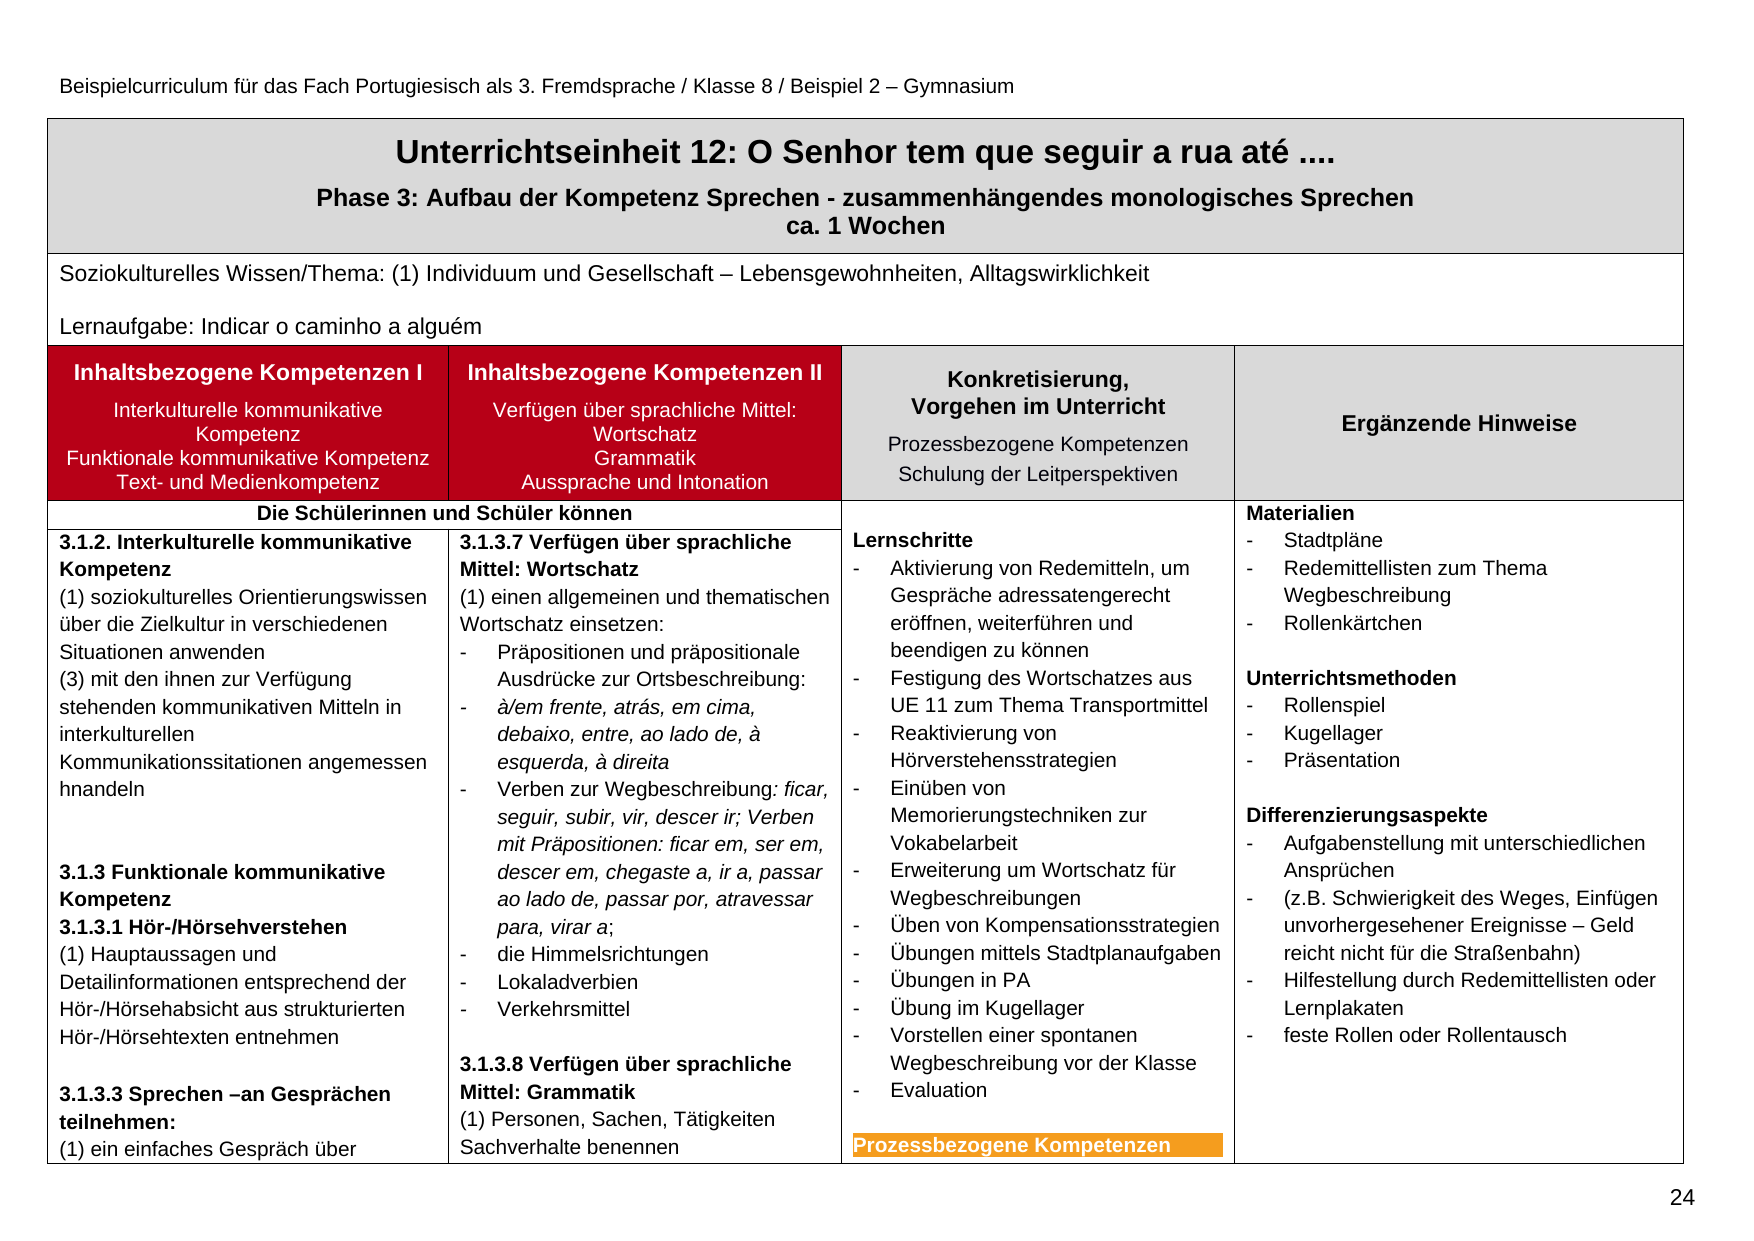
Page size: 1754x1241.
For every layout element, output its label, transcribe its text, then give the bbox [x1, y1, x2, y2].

table_cell Konkretisierung, Vorgehen im Unterricht Prozessbezogene Kompetenzen Schulung der Leitperspektiven [842, 346, 1234, 500]
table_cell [48, 530, 448, 1162]
table_cell Ergänzende Hinweise [1235, 346, 1683, 500]
table_cell Inhaltsbezogene Kompetenzen I Interkulturelle kommunikative Kompetenz Funktionale kommunikative Kompetenz Text- und Medienkompetenz [48, 346, 448, 500]
table_cell Die Schülerinnen und Schüler können [48, 501, 841, 528]
table_cell Soziokulturelles Wissen/Thema: (1) Individuum und Gesellschaft – Lebensgewohnheiten, Alltagswirklichkeit Lernaufgabe: Indicar o caminho a alguém [48, 254, 1683, 345]
table_cell Lernschritte Aktivierung von Redemitteln, um Gespräche adressatengerecht eröffnen, weiterführen und beendigen zu können Festigung des Wortschatzes aus UE 11 zum Thema Transportmittel Reaktivierung von Hörverstehensstrategien Einüben von Memorierungstechniken zur Vokabelarbeit Erweiterung um Wortschatz für Wegbeschreibungen Üben von Kompensationsstrategien Übungen mittels Stadtplanaufgaben Übungen in PA Übung im Kugellager Vorstellen einer spontanen Wegbeschreibung vor der Klasse Evaluation Prozessbezogene Kompetenzen 2.1 Sprachbewusstheit unterschiedliche Formen der Höflichkeit bei Bitten und Aufforderungen erkennen adressatengerechte Kommunikation 2.2 Sprachlernkompetenz Verwendung von Kompensationsstrategien aus anderen Fremdsprachen (z.B. Englisch) Ausbau der eigenen Kompensationstrategien Schulung der Leitperspektiven L MB Kommunikation und Kooperation L PG Wahrnehmung und Empfindung [842, 501, 1234, 1162]
table_cell Inhaltsbezogene Kompetenzen II Verfügen über sprachliche Mittel: Wortschatz Grammatik Aussprache und Intonation [449, 346, 841, 500]
table_cell Materialien Stadtpläne Redemittellisten zum Thema Wegbeschreibung Rollenkärtchen Unterrichtsmethoden Rollenspiel Kugellager Präsentation Differenzierungsaspekte Aufgabenstellung mit unterschiedlichen Ansprüchen (z.B. Schwierigkeit des Weges, Einfügen unvorhergesehener Ereignisse – Geld reicht nicht für die Straßenbahn) Hilfestellung durch Redemittellisten oder Lernplakaten feste Rollen oder Rollentausch [1235, 501, 1683, 1162]
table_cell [449, 530, 841, 1162]
table_header Unterrichtseinheit 12: O Senhor tem que seguir a rua até .... Phase 3: Aufbau der Kompetenz Sprechen - zusammenhängendes monologisches Sprechen ca. 1 Wochen [48, 119, 1683, 253]
